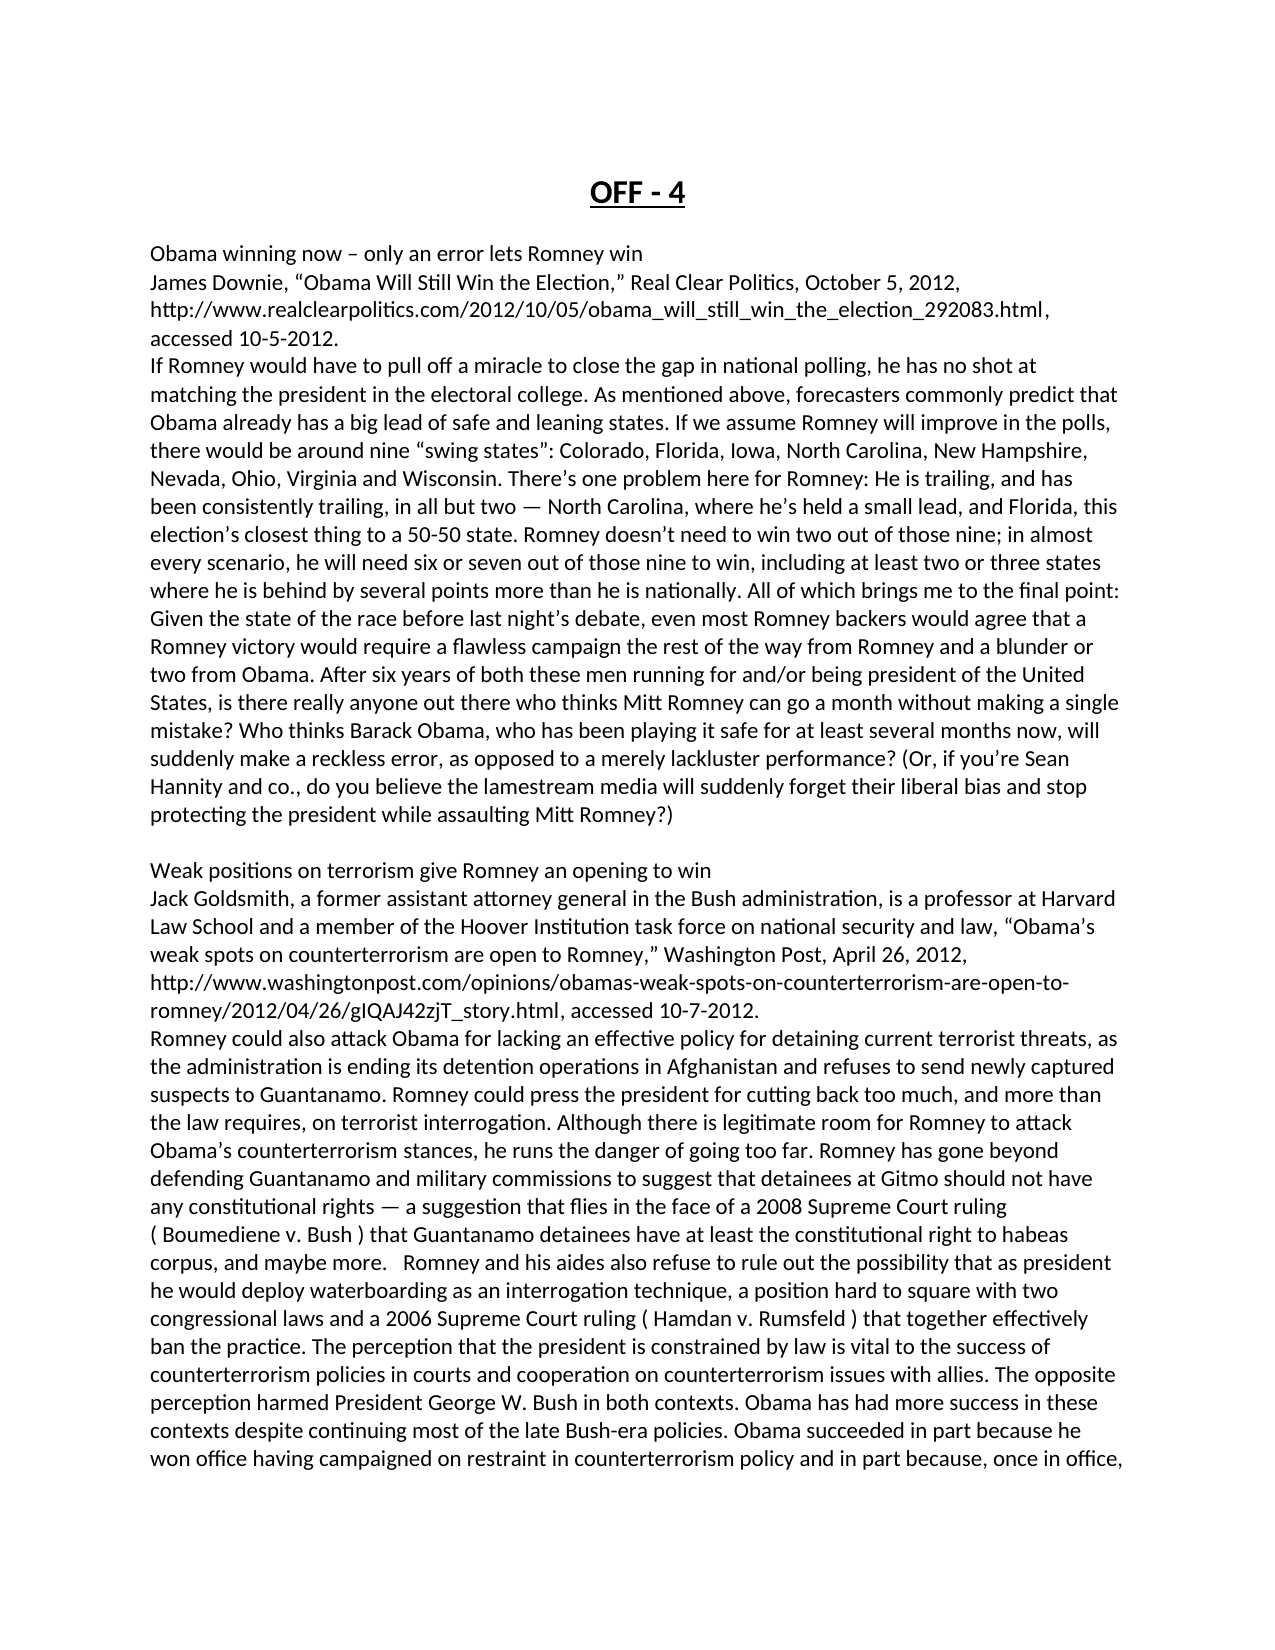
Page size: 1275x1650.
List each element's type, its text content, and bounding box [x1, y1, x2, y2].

text Jack Goldsmith, a former assistant attorney general in the Bush administration, is a professor at Harvard Law School and a member of the Hoover Institution task force on national security and law, “Obama’s weak spots on counterterrorism are open to Romney,” Washington Post, April 26, 2012, http://www.washingtonpost.com/opinions/obamas-weak-spots-on-counterterrorism-are-open-to-romney/2012/04/26/gIQAJ42zjT_story.html, accessed 10-7-2012. [150, 884, 1125, 1024]
subtitle OFF - 4 [150, 171, 1125, 212]
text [150, 1024, 1125, 1472]
text If Romney would have to pull off a miracle to close the gap in national polling, he has no shot at matching the president in the electoral college. As mentioned above, forecasters commonly predict that Obama already has a big lead of safe and leaning states. If we assume Romney will improve in the polls, there would be around nine “swing states”: Colorado, Florida, Iowa, North Carolina, New Hampshire, Nevada, Ohio, Virginia and Wisconsin. There’s one problem here for Romney: He is trailing, and has been consistently trailing, in all but two — North Carolina, where he’s held a small lead, and Florida, this election’s closest thing to a 50-50 state. Romney doesn’t need to win two out of those nine; in almost every scenario, he will need six or seven out of those nine to win, including at least two or three states where he is behind by several points more than he is nationally. All of which brings me to the final point: Given the state of the race before last night’s debate, even most Romney backers would agree that a Romney victory would require a flawless campaign the rest of the way from Romney and a blunder or two from Obama. After six years of both these men running for and/or being president of the United States, is there really anyone out there who thinks Mitt Romney can go a month without making a single mistake? Who thinks Barack Obama, who has been playing it safe for at least several months now, will suddenly make a reckless error, as opposed to a merely lackluster performance? (Or, if you’re Sean Hannity and co., do you believe the lamestream media will suddenly forget their liberal bias and stop protecting the president while assaulting Mitt Romney?) [150, 352, 1125, 828]
text Weak positions on terrorism give Romney an opening to win [150, 856, 1125, 884]
text Obama winning now – only an error lets Romney win [150, 239, 1125, 268]
text James Downie, “Obama Will Still Win the Election,” Real Clear Politics, October 5, 2012, http://www.realclearpolitics.com/2012/10/05/obama_will_still_win_the_election_292083.html, accessed 10-5-2012. [150, 268, 1125, 352]
